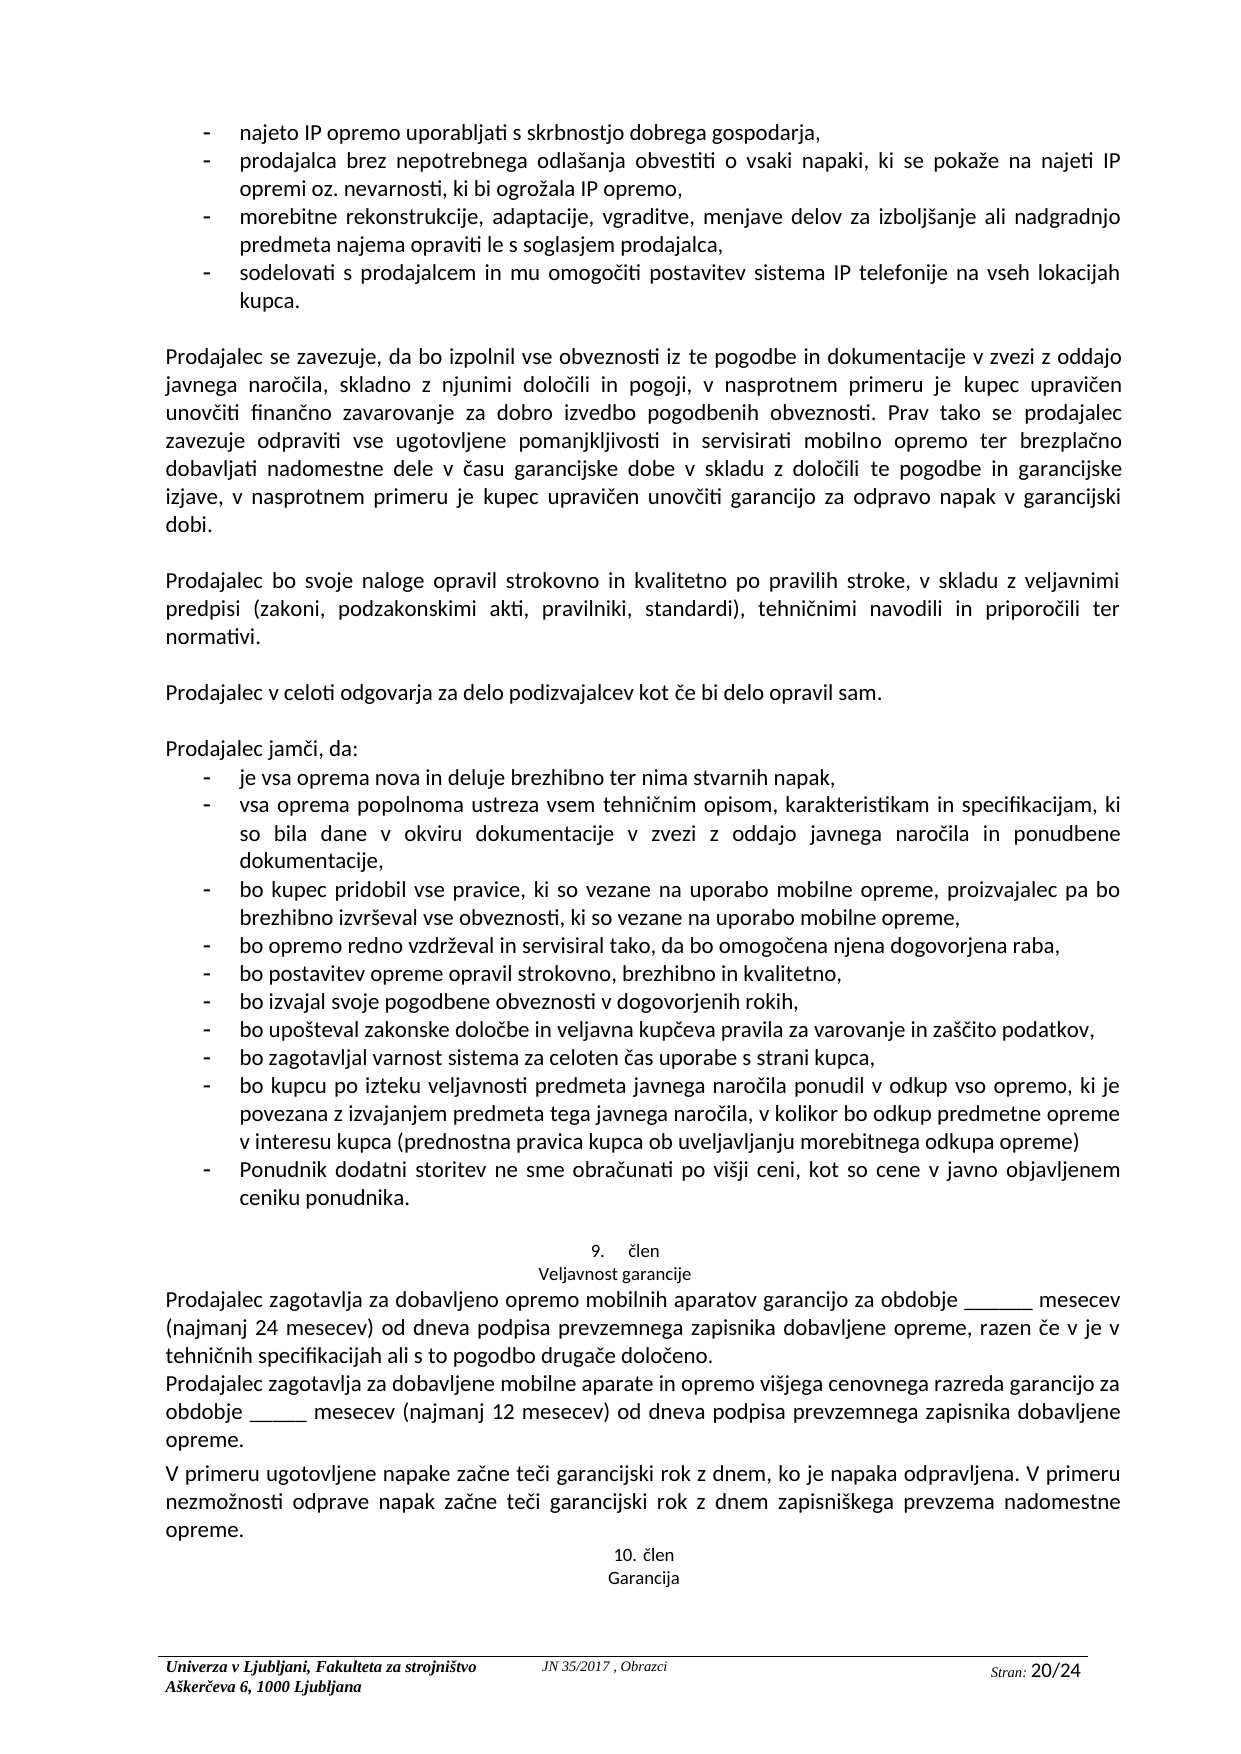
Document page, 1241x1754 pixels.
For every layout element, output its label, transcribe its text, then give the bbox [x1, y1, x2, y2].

list člen [165, 1543, 1122, 1566]
list člen [128, 1239, 1122, 1262]
text Prodajalec bo svoje naloge opravil strokovno in kvalitetno po pravilih stroke, v skladu z veljavnimi predpisi (zakoni, podzakonskimi akti, pravilniki, standardi), tehničnimi navodili in priporočili ter normativi. [165, 566, 1122, 651]
list prodajalca brez nepotrebnega odlašanja obvestiti o vsaki napaki, ki se pokaže na najeti IP opremi oz. nevarnosti, ki bi ogrožala IP opremo, [203, 146, 1122, 202]
text Veljavnost garancije [534, 1262, 1122, 1285]
text Prodajalec v celoti odgovarja za delo podizvajalcev kot če bi delo opravil sam. [165, 678, 1122, 707]
list najeto IP opremo uporabljati s skrbnostjo dobrega gospodarja, [203, 118, 1122, 146]
list bo zagotavljal varnost sistema za celoten čas uporabe s strani kupca, [203, 1043, 1122, 1071]
list bo postavitev opreme opravil strokovno, brezhibno in kvalitetno, [181, 959, 1122, 987]
list bo kupec pridobil vse pravice, ki so vezane na uporabo mobilne opreme, proizvajalec pa bo brezhibno izvrševal vse obveznosti, ki so vezane na uporabo mobilne opreme, [203, 875, 1122, 931]
text V primeru ugotovljene napake začne teči garancijski rok z dnem, ko je napaka odpravljena. V primeru nezmožnosti odprave napak začne teči garancijski rok z dnem zapisniškega prevzema nadomestne opreme. [165, 1459, 1122, 1543]
list bo kupcu po izteku veljavnosti predmeta javnega naročila ponudil v odkup vso opremo, ki je povezana z izvajanjem predmeta tega javnega naročila, v kolikor bo odkup predmetne opreme v interesu kupca (prednostna pravica kupca ob uveljavljanju morebitnega odkupa opreme) [203, 1071, 1122, 1155]
list morebitne rekonstrukcije, adaptacije, vgraditve, menjave delov za izboljšanje ali nadgradnjo predmeta najema opraviti le s soglasjem prodajalca, [203, 202, 1122, 258]
list vsa oprema popolnoma ustreza vsem tehničnim opisom, karakteristikam in specifikacijam, ki so bila dane v okviru dokumentacije v zvezi z oddajo javnega naročila in ponudbene dokumentacije, [203, 791, 1122, 875]
text Prodajalec zagotavlja za dobavljene mobilne aparate in opremo višjega cenovnega razreda garancijo za obdobje _____ mesecev (najmanj 12 mesecev) od dneva podpisa prevzemnega zapisnika dobavljene opreme. [165, 1369, 1122, 1453]
text Garancija [165, 1566, 1122, 1589]
list Ponudnik dodatni storitev ne sme obračunati po višji ceni, kot so cene v javno objavljenem ceniku ponudnika. [203, 1155, 1122, 1211]
text Prodajalec zagotavlja za dobavljeno opremo mobilnih aparatov garancijo za obdobje ______ mesecev (najmanj 24 mesecev) od dneva podpisa prevzemnega zapisnika dobavljene opreme, razen če v je v tehničnih specifikacijah ali s to pogodbo drugače določeno. [165, 1285, 1122, 1369]
list bo upošteval zakonske določbe in veljavna kupčeva pravila za varovanje in zaščito podatkov, [203, 1015, 1122, 1043]
list bo opremo redno vzdrževal in servisiral tako, da bo omogočena njena dogovorjena raba, [181, 931, 1122, 959]
list sodelovati s prodajalcem in mu omogočiti postavitev sistema IP telefonije na vseh lokacijah kupca. [203, 258, 1122, 314]
text Prodajalec se zavezuje, da bo izpolnil vse obveznosti iz te pogodbe in dokumentacije v zvezi z oddajo javnega naročila, skladno z njunimi določili in pogoji, v nasprotnem primeru je kupec upravičen unovčiti finančno zavarovanje za dobro izvedbo pogodbenih obveznosti. Prav tako se prodajalec zavezuje odpraviti vse ugotovljene pomanjkljivosti in servisirati mobilno opremo ter brezplačno dobavljati nadomestne dele v času garancijske dobe v skladu z določili te pogodbe in garancijske izjave, v nasprotnem primeru je kupec upravičen unovčiti garancijo za odpravo napak v garancijski dobi. [165, 342, 1122, 538]
list bo izvajal svoje pogodbene obveznosti v dogovorjenih rokih, [203, 987, 1122, 1015]
list je vsa oprema nova in deluje brezhibno ter nima stvarnih napak, [203, 763, 1122, 791]
text Prodajalec jamči, da: [165, 734, 1122, 763]
